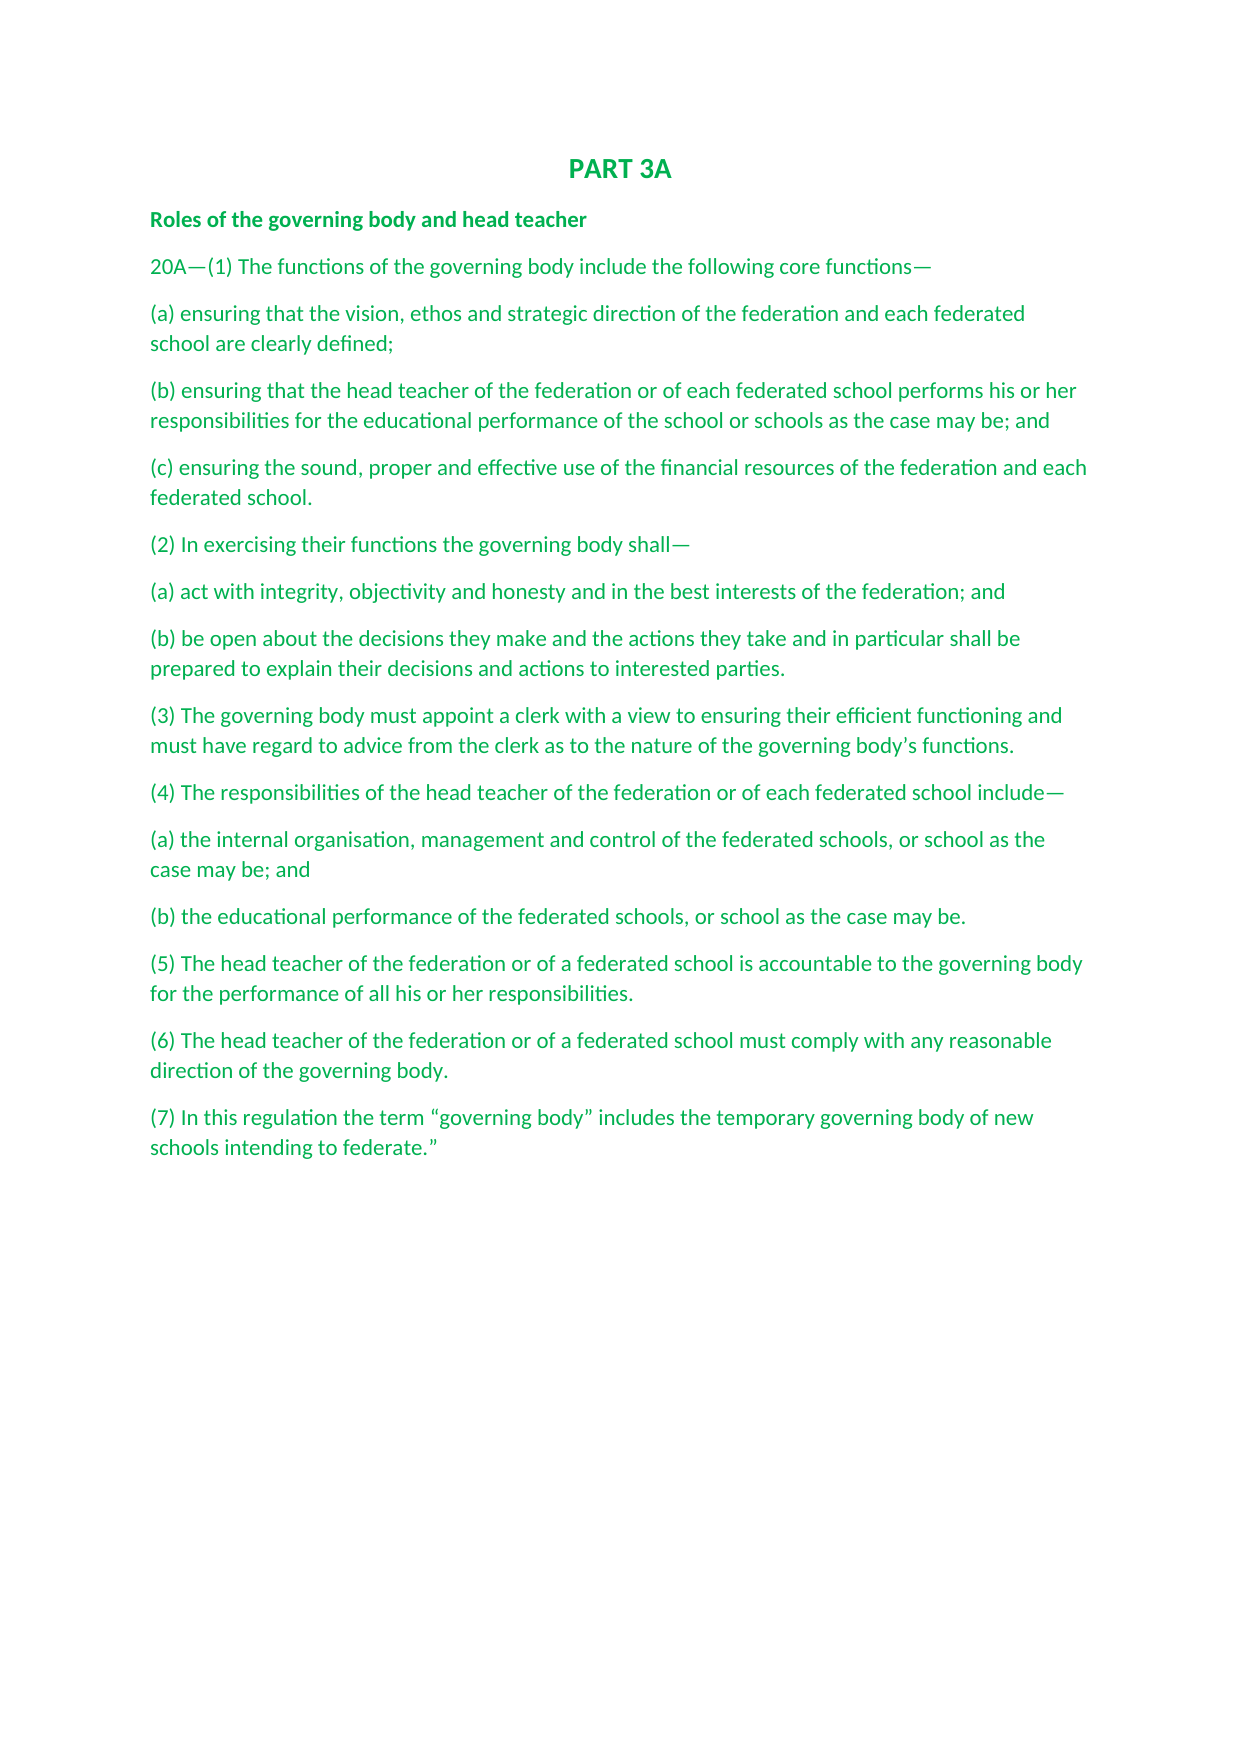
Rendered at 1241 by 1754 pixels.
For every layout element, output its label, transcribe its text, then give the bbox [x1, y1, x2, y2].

text (c) ensuring the sound, proper and effective use of the financial resources of the federation and each federated school. [150, 453, 1090, 511]
text (a) ensuring that the vision, ethos and strategic direction of the federation and each federated school are clearly defined; [150, 299, 1090, 357]
text Roles of the governing body and head teacher [150, 205, 1090, 233]
text (b) ensuring that the head teacher of the federation or of each federated school performs his or her responsibilities for the educational performance of the school or schools as the case may be; and [150, 376, 1090, 434]
text (6) The head teacher of the federation or of a federated school must comply with any reasonable direction of the governing body. [150, 1026, 1090, 1084]
text 20A—(1) The functions of the governing body include the following core functions— [150, 252, 1090, 280]
text PART 3A [150, 150, 1090, 186]
text (2) In exercising their functions the governing body shall— [150, 530, 1090, 558]
text (b) be open about the decisions they make and the actions they take and in particular shall be prepared to explain their decisions and actions to interested parties. [150, 624, 1090, 682]
text (4) The responsibilities of the head teacher of the federation or of each federated school include— [150, 778, 1090, 806]
text (7) In this regulation the term “governing body” includes the temporary governing body of new schools intending to federate.” [150, 1103, 1090, 1161]
text (a) act with integrity, objectivity and honesty and in the best interests of the federation; and [150, 577, 1090, 605]
text (b) the educational performance of the federated schools, or school as the case may be. [150, 902, 1090, 930]
text (5) The head teacher of the federation or of a federated school is accountable to the governing body for the performance of all his or her responsibilities. [150, 949, 1090, 1007]
text (a) the internal organisation, management and control of the federated schools, or school as the case may be; and [150, 825, 1090, 883]
text (3) The governing body must appoint a clerk with a view to ensuring their efficient functioning and must have regard to advice from the clerk as to the nature of the governing body’s functions. [150, 701, 1090, 759]
